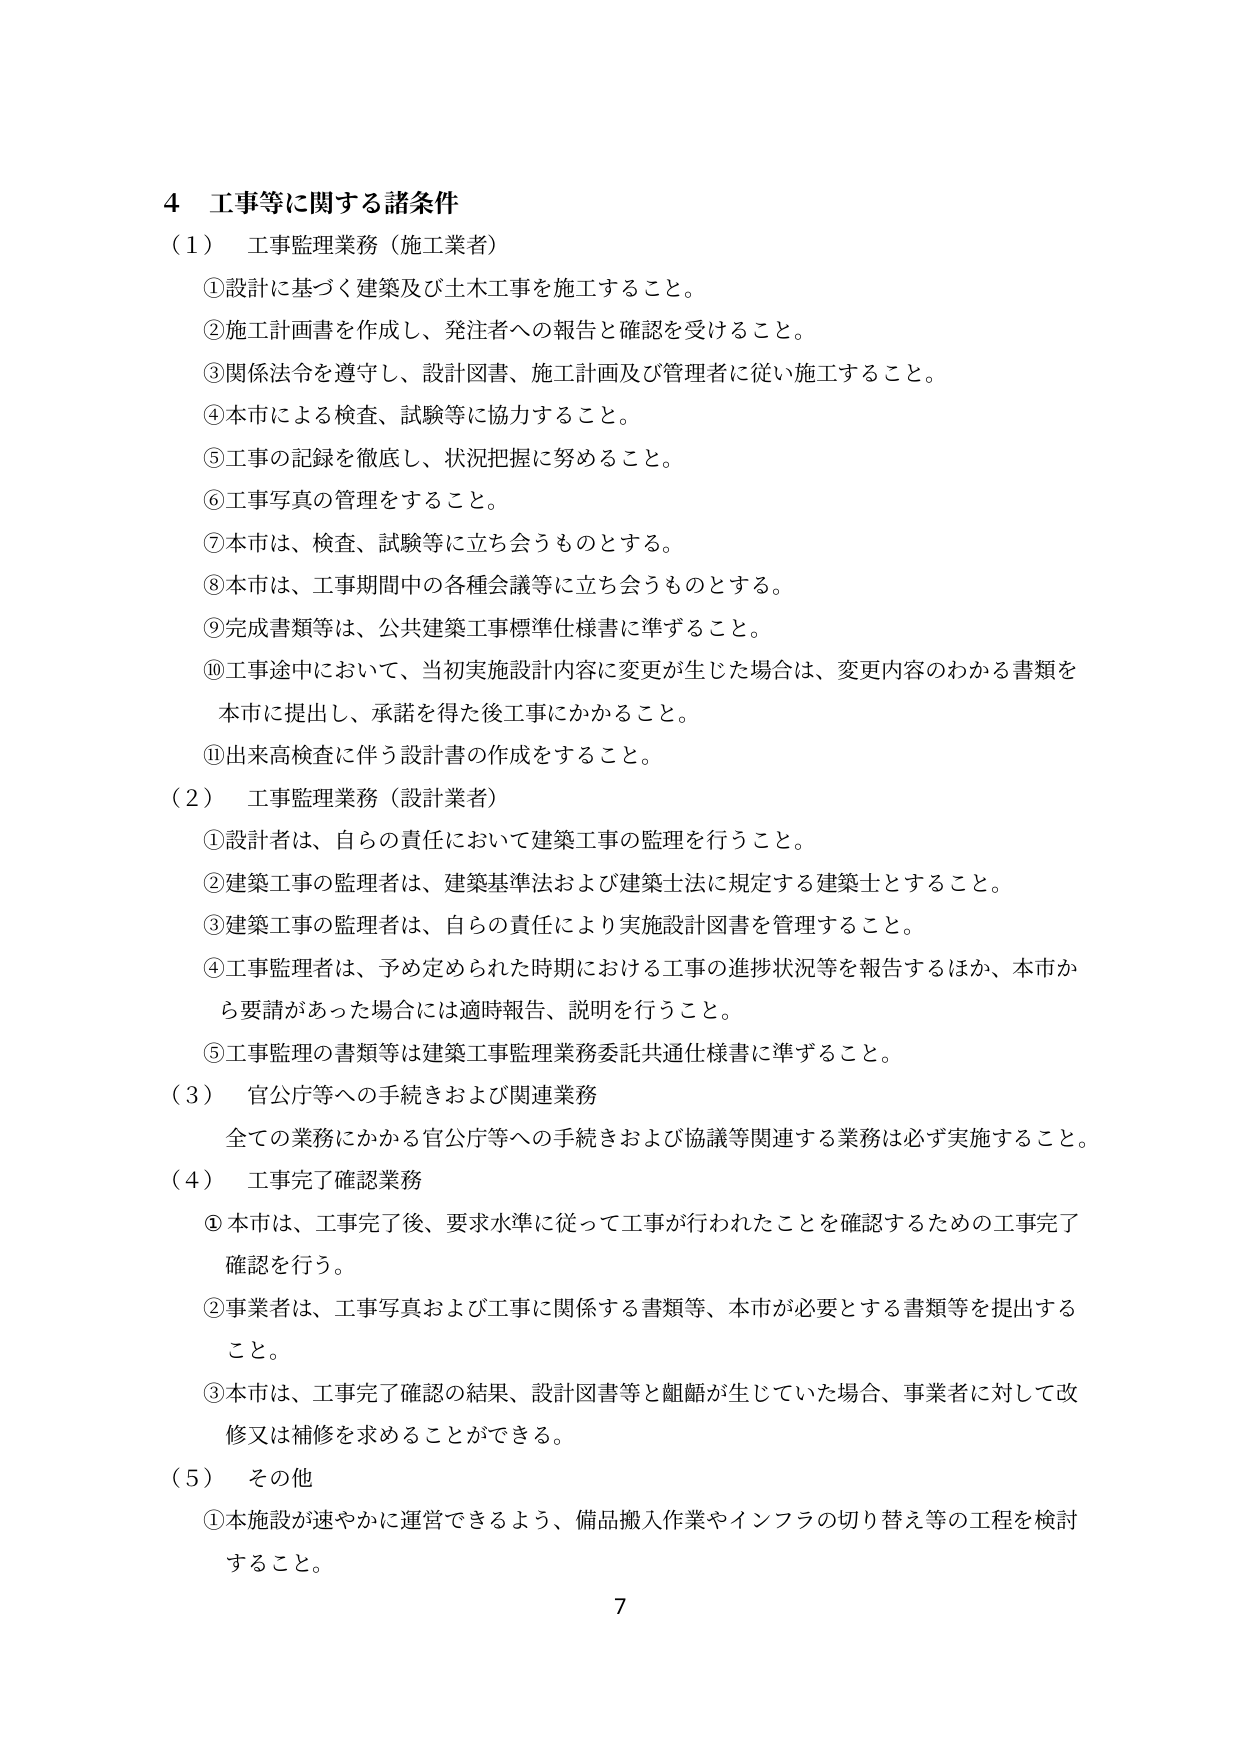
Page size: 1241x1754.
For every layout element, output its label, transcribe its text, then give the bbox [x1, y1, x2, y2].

text （２） 工事監理業務（設計業者） [159, 775, 1081, 818]
text ②施工計画書を作成し、発注者への報告と確認を受けること。 [159, 308, 1081, 350]
text ④工事監理者は、予め定められた時期における工事の進捗状況等を報告するほか、本市から要請があった場合には適時報告、説明を行うこと。 [159, 945, 1081, 1030]
text 全ての業務にかかる官公庁等への手続きおよび協議等関連する業務は必ず実施すること。 [159, 1115, 1081, 1158]
text ③本市は、工事完了確認の結果、設計図書等と齟齬が生じていた場合、事業者に対して改修又は補修を求めることができる。 [159, 1370, 1081, 1455]
text （３） 官公庁等への手続きおよび関連業務 [159, 1073, 1081, 1115]
text ４ 工事等に関する諸条件 [159, 180, 1081, 223]
text ③建築工事の監理者は、自らの責任により実施設計図書を管理すること。 [159, 903, 1081, 945]
text ②事業者は、工事写真および工事に関係する書類等、本市が必要とする書類等を提出すること。 [159, 1285, 1081, 1370]
text ⑧本市は、工事期間中の各種会議等に立ち会うものとする。 [159, 563, 1081, 605]
text ①本施設が速やかに運営できるよう、備品搬入作業やインフラの切り替え等の工程を検討すること。 [159, 1498, 1081, 1583]
text ⑩工事途中において、当初実施設計内容に変更が生じた場合は、変更内容のわかる書類を本市に提出し、承諾を得た後工事にかかること。 [159, 648, 1081, 733]
text （１） 工事監理業務（施工業者） [159, 223, 1081, 265]
text ⑤工事の記録を徹底し、状況把握に努めること。 [159, 435, 1081, 478]
text ①設計者は、自らの責任において建築工事の監理を行うこと。 [159, 818, 1081, 860]
text ④本市による検査、試験等に協力すること。 [159, 393, 1081, 435]
text ⑨完成書類等は、公共建築工事標準仕様書に準ずること。 [159, 605, 1081, 648]
text ①本市は、工事完了後、要求水準に従って工事が行われたことを確認するための工事完了確認を行う。 [203, 1200, 1081, 1285]
text ②建築工事の監理者は、建築基準法および建築士法に規定する建築士とすること。 [159, 860, 1081, 903]
text ③関係法令を遵守し、設計図書、施工計画及び管理者に従い施工すること。 [159, 350, 1081, 393]
text （５） その他 [159, 1455, 1081, 1498]
text ①設計に基づく建築及び土木工事を施工すること。 [159, 265, 1081, 308]
text ⑪出来高検査に伴う設計書の作成をすること。 [159, 733, 1081, 775]
text ⑤工事監理の書類等は建築工事監理業務委託共通仕様書に準ずること。 [159, 1030, 1081, 1073]
text （４） 工事完了確認業務 [159, 1158, 1081, 1200]
text ⑦本市は、検査、試験等に立ち会うものとする。 [159, 520, 1081, 563]
text ⑥工事写真の管理をすること。 [159, 478, 1081, 520]
